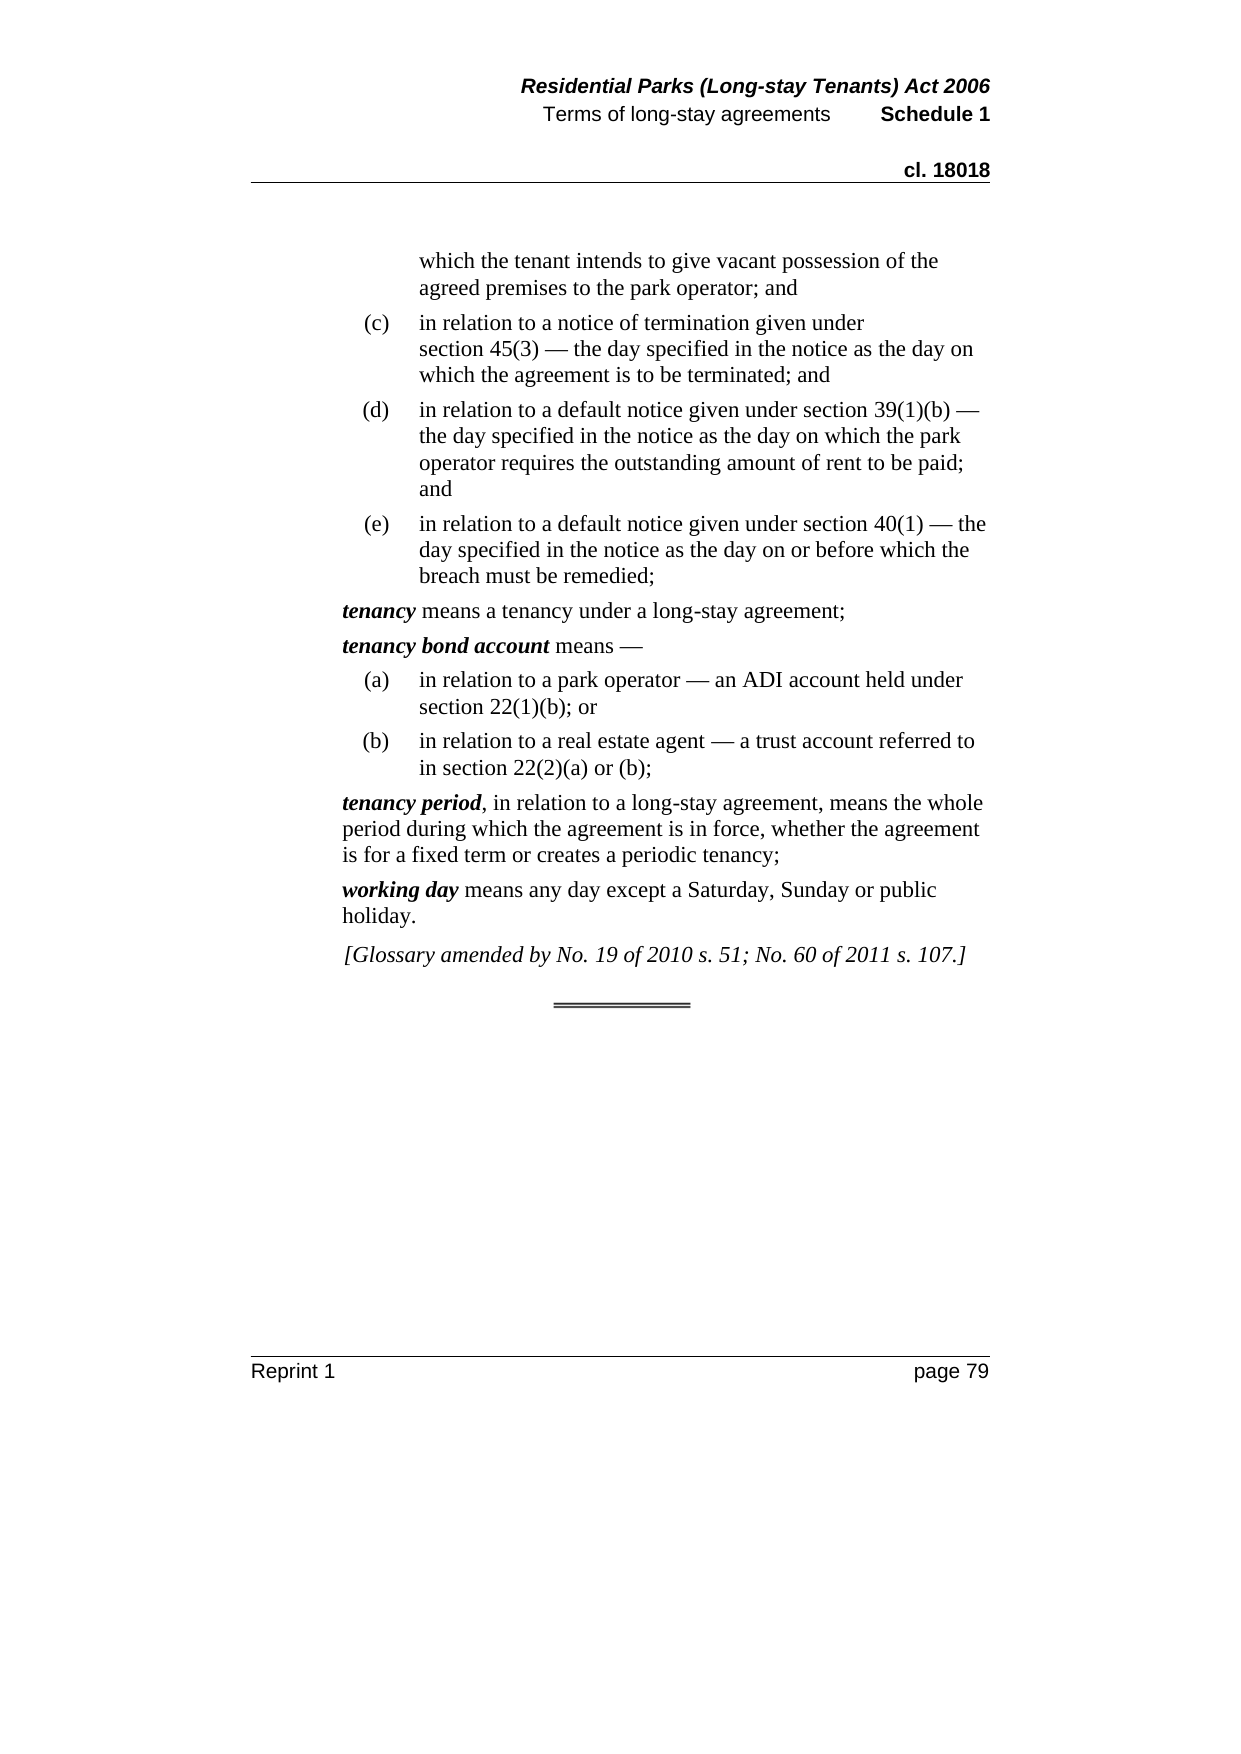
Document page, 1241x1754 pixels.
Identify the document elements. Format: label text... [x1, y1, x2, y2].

text (a) in relation to a park operator — an ADI account held under section 22(1)(b); or [251, 666, 990, 719]
text (e) in relation to a default notice given under section 40(1) — the day specified in the notice as the day on or before which the breach must be remedied; [251, 510, 990, 589]
text tenancy means a tenancy under a long-stay agreement; [251, 597, 990, 623]
text (c) in relation to a notice of termination given under section 45(3) — the day specified in the notice as the day on which the agreement is to be terminated; and [251, 308, 990, 388]
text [251, 247, 990, 300]
text tenancy bond account means — [251, 632, 990, 658]
picture [543, 992, 697, 1021]
text (d) in relation to a default notice given under section 39(1)(b) — the day specified in the notice as the day on which the park operator requires the outstanding amount of rent to be paid; and [251, 396, 990, 501]
text working day means any day except a Saturday, Sunday or public holiday. [251, 876, 990, 929]
text [Glossary amended by No. 19 of 2010 s. 51; No. 60 of 2011 s. 107.] [251, 941, 990, 967]
text (b) in relation to a real estate agent — a trust account referred to in section 22(2)(a) or (b); [251, 727, 990, 780]
text tenancy period, in relation to a long-stay agreement, means the whole period during which the agreement is in force, whether the agreement is for a fixed term or creates a periodic tenancy; [251, 788, 990, 868]
